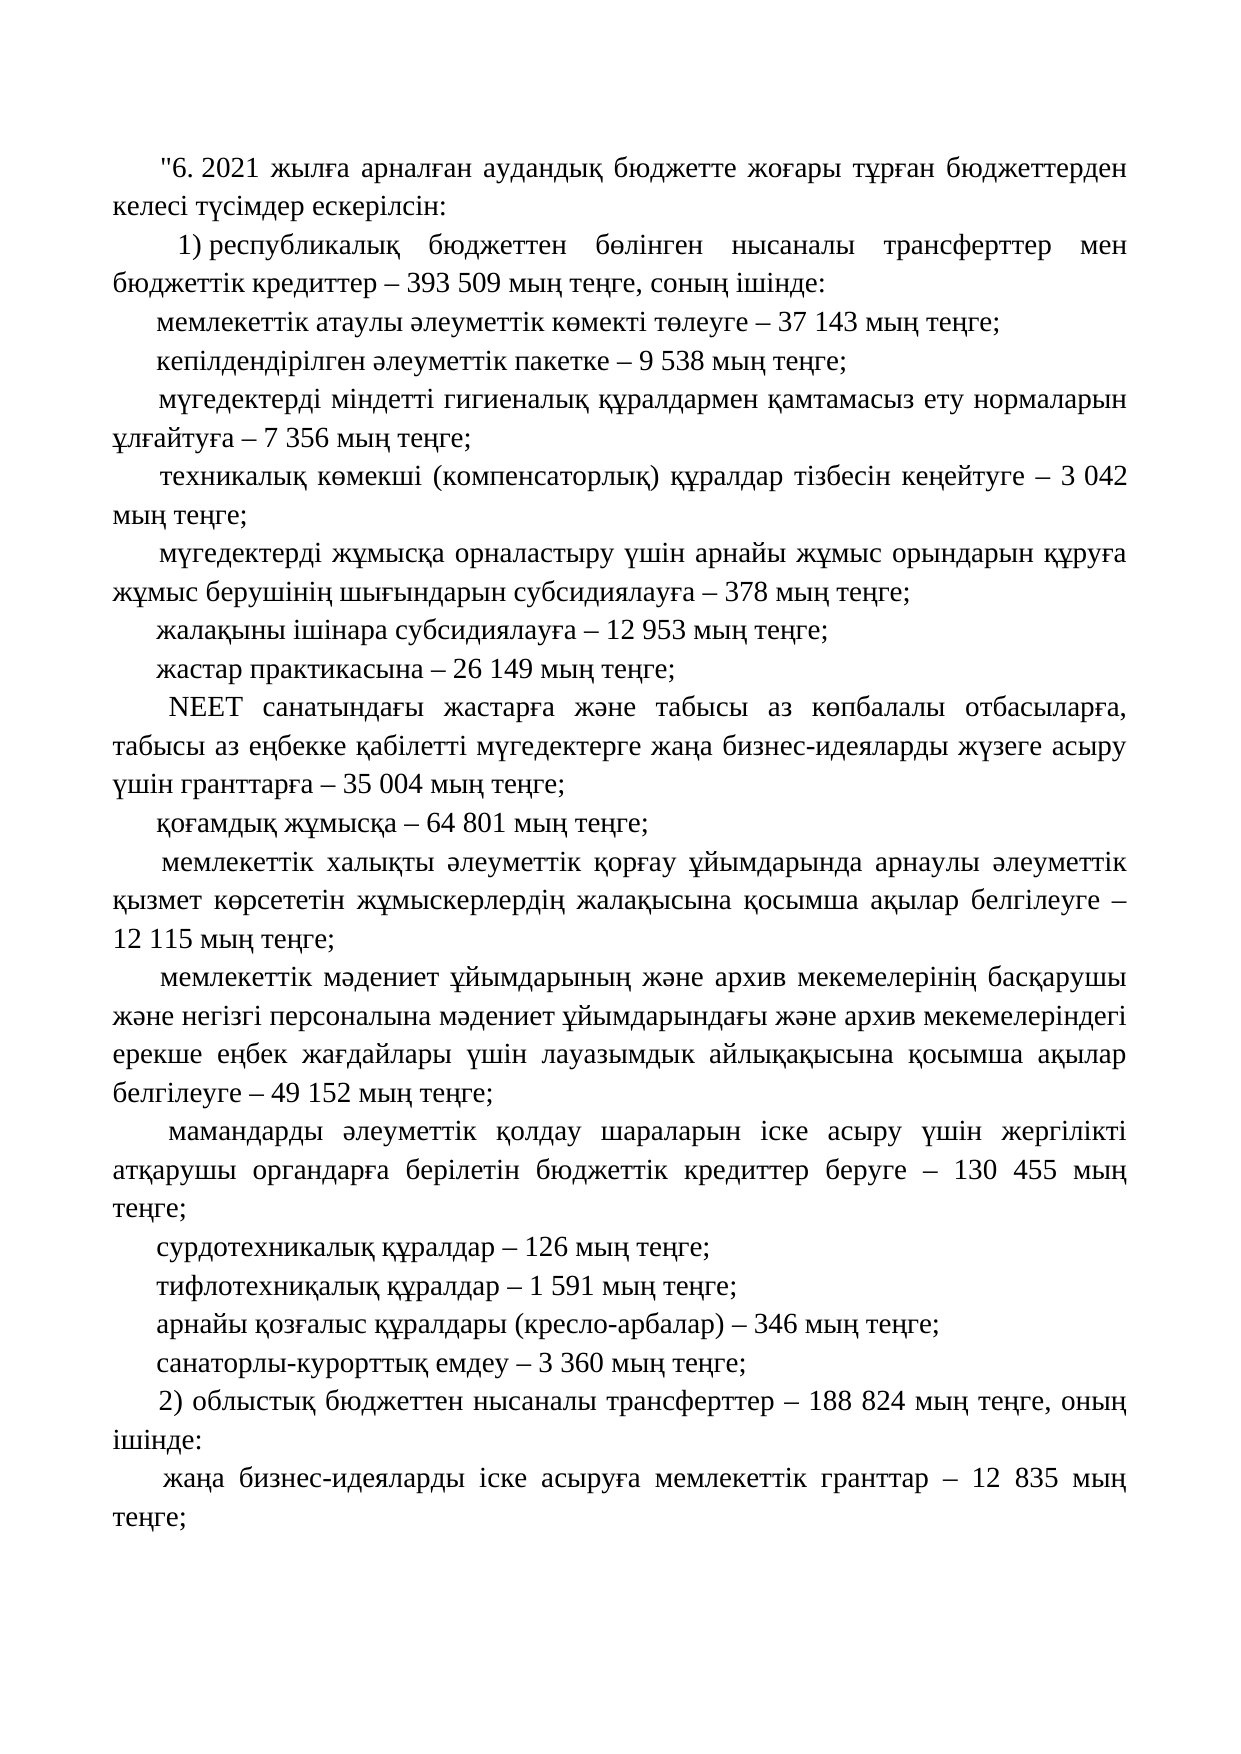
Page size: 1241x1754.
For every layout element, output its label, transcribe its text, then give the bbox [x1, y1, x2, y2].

text техникалық көмекшi (компенсаторлық) құралдар тiзбесiн кеңейтуге – 3 042 мың теңге; [112, 458, 1128, 530]
text мемлекеттік мәдениет ұйымдарының және архив мекемелерінің басқарушы және негізгі персоналына мәдениет ұйымдарындағы және архив мекемелеріндегі ерекше еңбек жағдайлары үшін лауазымдык айлықақысына қосымша ақылар белгілеуге – 49 152 мың теңге; [112, 959, 1128, 1108]
text мүгедектерді міндетті гигиеналық құралдармен қамтамасыз ету нормаларын ұлғайтуға – 7 356 мың теңге; [112, 381, 1128, 453]
text жаңа бизнес-идеяларды іске асыруға мемлекеттік гранттар – 12 835 мың теңге; [112, 1460, 1128, 1532]
text "6. 2021 жылға арналған аудандық бюджетте жоғары тұрған бюджеттерден келесі түсімдер ескерілсін: [112, 150, 1128, 222]
text NEET санатындағы жастарға және табысы аз көпбалалы отбасыларға, табысы аз еңбекке қабілетті мүгедектерге жаңа бизнес-идеяларды жүзеге асыру үшін гранттарға – 35 004 мың теңге; [112, 689, 1128, 800]
text 1) республикалық бюджеттен бөлінген нысаналы трансферттер мен бюджеттік кредиттер – 393 509 мың теңге, соның ішінде: [112, 227, 1128, 299]
text тифлотехниқалық құралдар – 1 591 мың теңге; [112, 1268, 1128, 1301]
text санаторлы-курорттық емдеу – 3 360 мың теңге; [112, 1345, 1128, 1378]
text жалақыны ішінара субсидиялауға – 12 953 мың теңге; [112, 612, 1128, 646]
text мүгедектерді жұмысқа орналастыру үшін арнайы жұмыс орындарын құруға жұмыс берушінің шығындарын субсидиялауға – 378 мың теңге; [112, 535, 1128, 607]
text мемлекеттік халықты әлеуметтік қорғау ұйымдарында арнаулы әлеуметтік қызмет көрсететін жұмыскерлердің жалақысына қосымша ақылар белгілеуге – 12 115 мың теңге; [112, 844, 1128, 954]
text кепілдендірілген әлеуметтік пакетке – 9 538 мың теңге; [112, 343, 1128, 376]
text мамандарды әлеуметтік қолдау шараларын іске асыру үшін жергілікті атқарушы органдарға берілетін бюджеттік кредиттер беруге – 130 455 мың теңге; [112, 1113, 1128, 1224]
text жастар практикасына – 26 149 мың теңге; [112, 651, 1128, 684]
text сурдотехникалық құралдар – 126 мың теңге; [112, 1229, 1128, 1263]
text қоғамдық жұмысқа – 64 801 мың теңге; [112, 805, 1128, 839]
text 2) облыстық бюджеттен нысаналы трансферттер – 188 824 мың теңге, оның ішінде: [112, 1383, 1128, 1455]
text мемлекеттік атаулы әлеуметтік көмекті төлеуге – 37 143 мың теңге; [112, 304, 1128, 338]
text арнайы қозғалыс құралдары (кресло-арбалар) – 346 мың теңге; [112, 1306, 1128, 1340]
